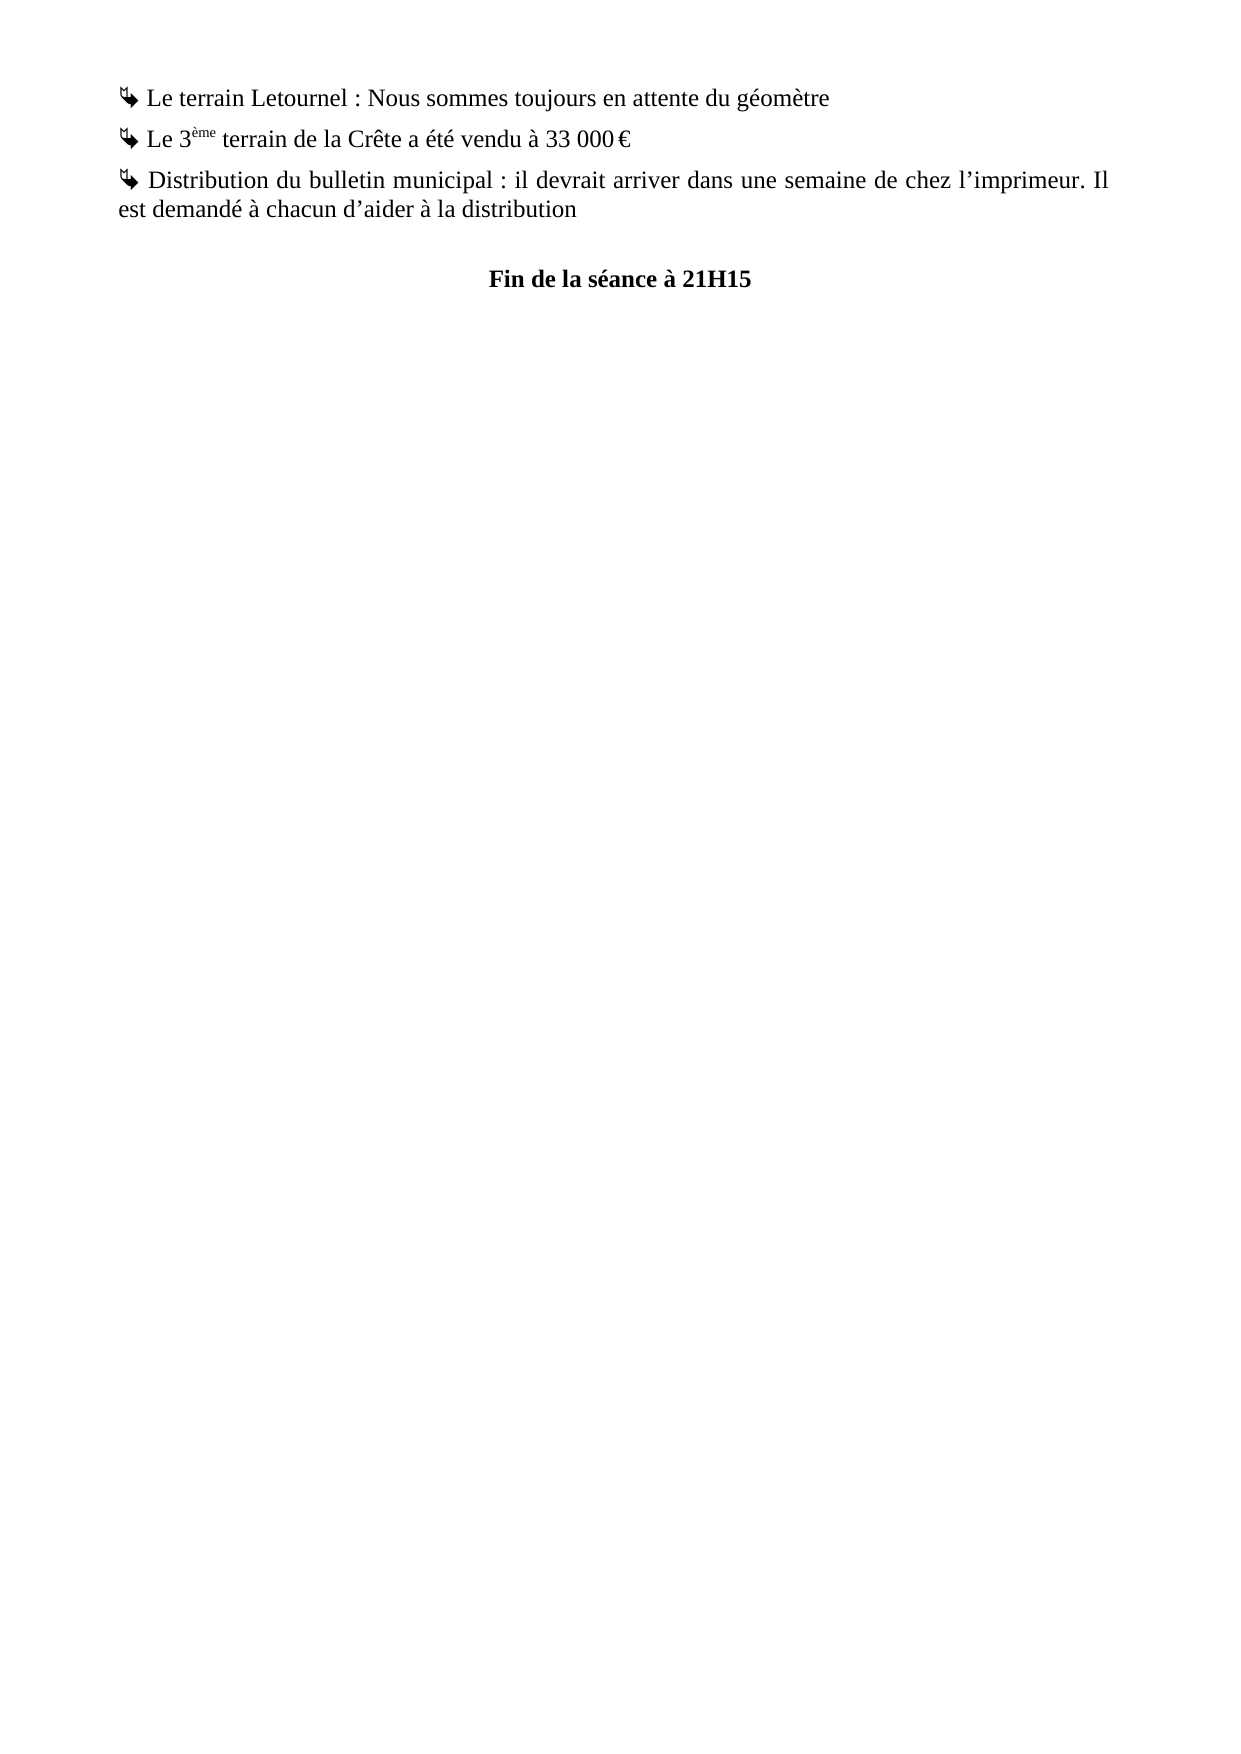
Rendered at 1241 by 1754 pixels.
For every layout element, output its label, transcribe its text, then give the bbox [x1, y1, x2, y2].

text Le 3ème terrain de la Crête a été vendu à 33 000 € [118, 124, 1109, 153]
text Fin de la séance à 21H15 [118, 264, 1122, 293]
text Distribution du bulletin municipal : il devrait arriver dans une semaine de chez l’imprimeur. Il est demandé à chacun d’aider à la distribution [118, 165, 1109, 223]
text Le terrain Letournel : Nous sommes toujours en attente du géomètre [118, 83, 1109, 111]
